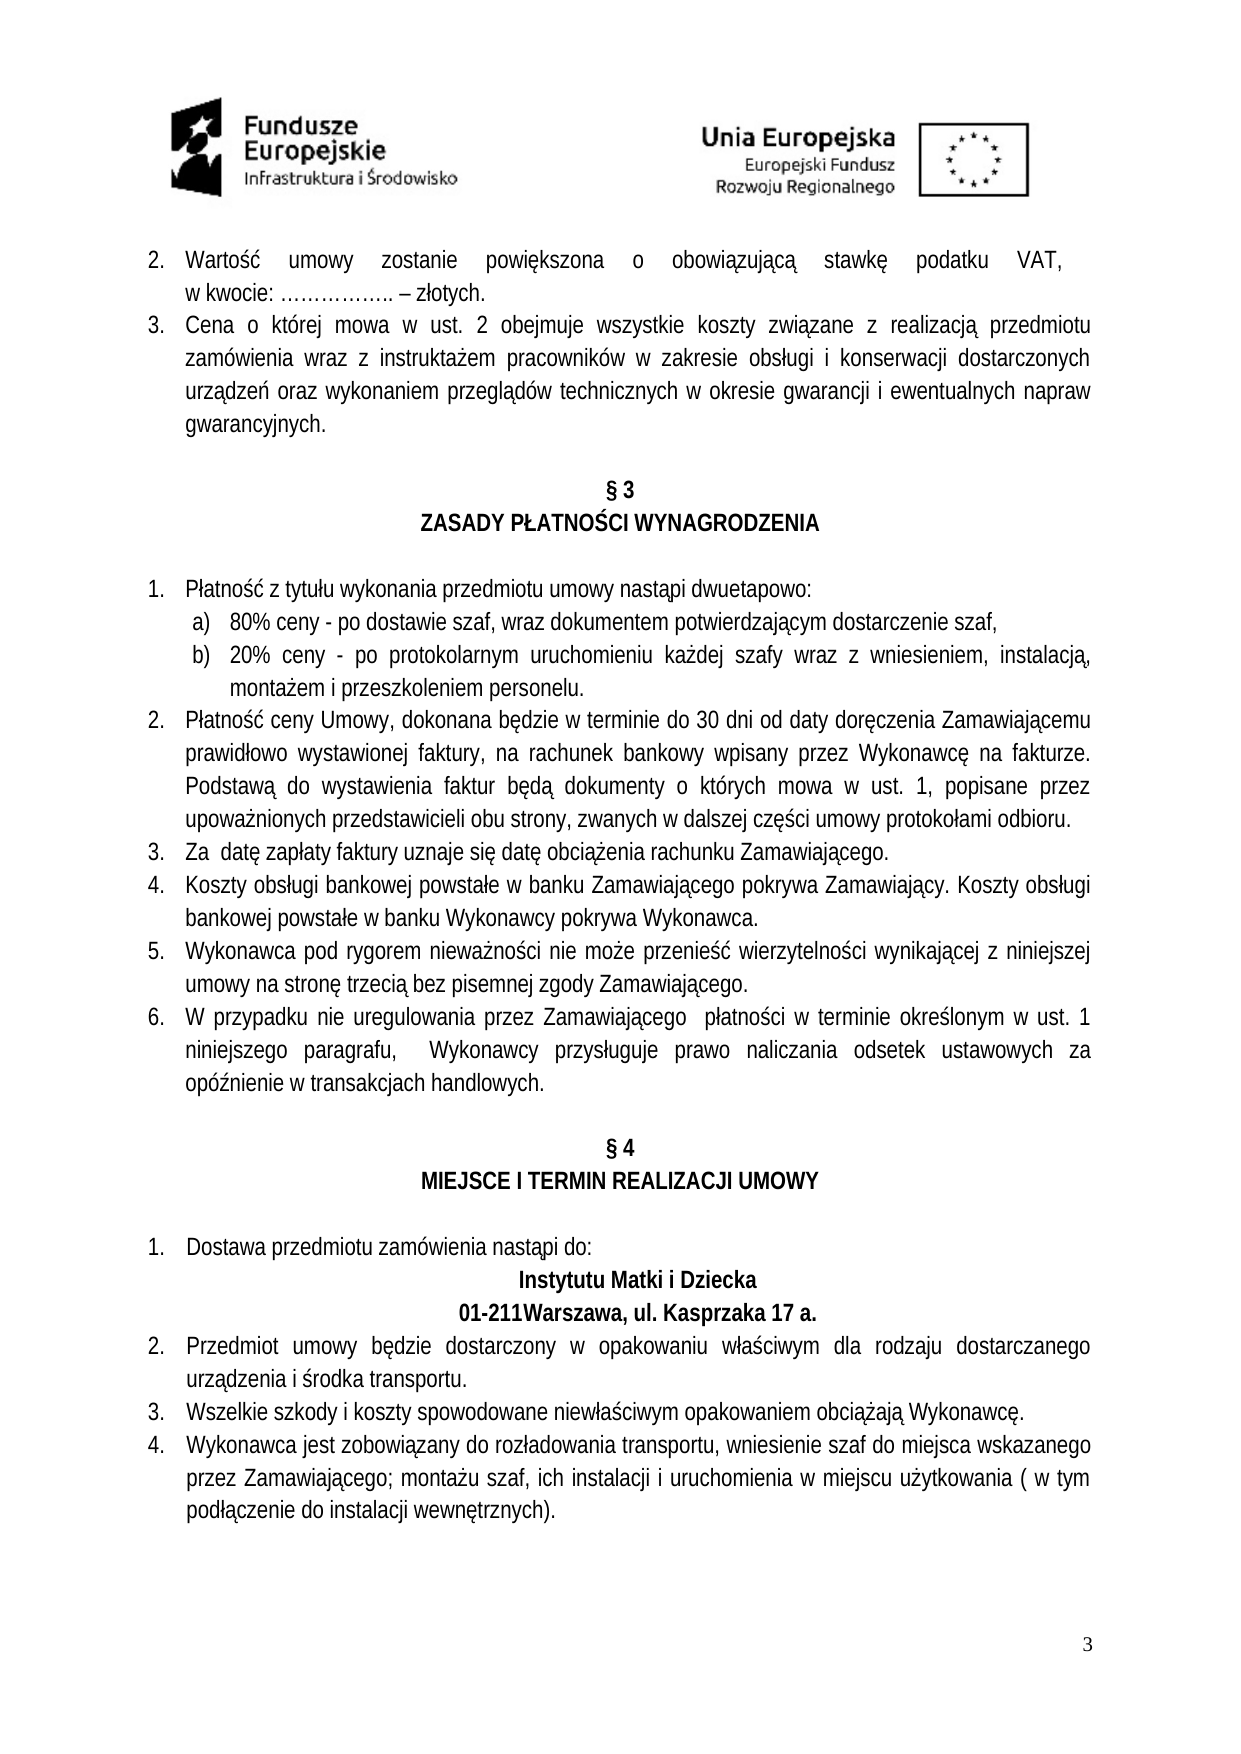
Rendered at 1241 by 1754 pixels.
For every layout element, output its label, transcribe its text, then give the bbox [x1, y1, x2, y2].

list Płatność ceny Umowy, dokonana będzie w terminie do 30 dni od daty doręczenia Zamawiającemu prawidłowo wystawionej faktury, na rachunek bankowy wpisany przez Wykonawcę na fakturze. Podstawą do wystawienia faktur będą dokumenty o których mowa w ust. 1, popisane przez upoważnionych przedstawicieli obu strony, zwanych w dalszej części umowy protokołami odbioru. [148, 706, 1093, 833]
picture [678, 98, 1053, 221]
list Wykonawca jest zobowiązany do rozładowania transportu, wniesienie szaf do miejsca wskazanego przez Zamawiającego; montażu szaf, ich instalacji i uruchomienia w miejscu użytkowania ( w tym podłączenie do instalacji wewnętrznych). [148, 1430, 1093, 1524]
list 80% ceny - po dostawie szaf, wraz dokumentem potwierdzającym dostarczenie szaf, [192, 607, 1093, 635]
list Przedmiot umowy będzie dostarczony w opakowaniu właściwym dla rodzaju dostarczanego urządzenia i środka transportu. [148, 1331, 1093, 1392]
list Cena o której mowa w ust. 2 obejmuje wszystkie koszty związane z realizacją przedmiotu zamówienia wraz z instruktażem pracowników w zakresie obsługi i konserwacji dostarczonych urządzeń oraz wykonaniem przeglądów technicznych w okresie gwarancji i ewentualnych napraw gwarancyjnych. [148, 311, 1093, 438]
list Wszelkie szkody i koszty spowodowane niewłaściwym opakowaniem obciążają Wykonawcę. [148, 1397, 1093, 1425]
list Płatność z tytułu wykonania przedmiotu umowy nastąpi dwuetapowo: [148, 574, 1093, 602]
text § 4 [148, 1133, 1093, 1162]
text § 3 [148, 475, 1093, 504]
list Za datę zapłaty faktury uznaje się datę obciążenia rachunku Zamawiającego. [148, 837, 1093, 866]
list Dostawa przedmiotu zamówienia nastąpi do: [148, 1232, 1093, 1261]
list Wykonawca pod rygorem nieważności nie może przenieść wierzytelności wynikającej z niniejszej umowy na stronę trzecią bez pisemnej zgody Zamawiającego. [148, 936, 1093, 997]
list W przypadku nie uregulowania przez Zamawiającego płatności w terminie określonym w ust. 1 niniejszego paragrafu, Wykonawcy przysługuje prawo naliczania odsetek ustawowych za opóźnienie w transakcjach handlowych. [148, 1002, 1093, 1096]
text ZASADY PŁATNOŚCI WYNAGRODZENIA [148, 508, 1093, 537]
list Warszawa, ul. Kasprzaka 17 a. [183, 1298, 1093, 1327]
list 20% ceny - po protokolarnym uruchomieniu każdej szafy wraz z wniesieniem, instalacją, montażem i przeszkoleniem personelu. [192, 640, 1093, 701]
text MIEJSCE I TERMIN REALIZACJI UMOWY [148, 1166, 1093, 1195]
list Koszty obsługi bankowej powstałe w banku Zamawiającego pokrywa Zamawiający. Koszty obsługi bankowej powstałe w banku Wykonawcy pokrywa Wykonawca. [148, 870, 1093, 932]
list Wartość umowy zostanie powiększona o obowiązującą stawkę podatku VAT, w kwocie: …………….. – złotych. [148, 245, 1093, 306]
picture [147, 73, 481, 221]
text Instytutu Matki i Dziecka [148, 1265, 1093, 1294]
